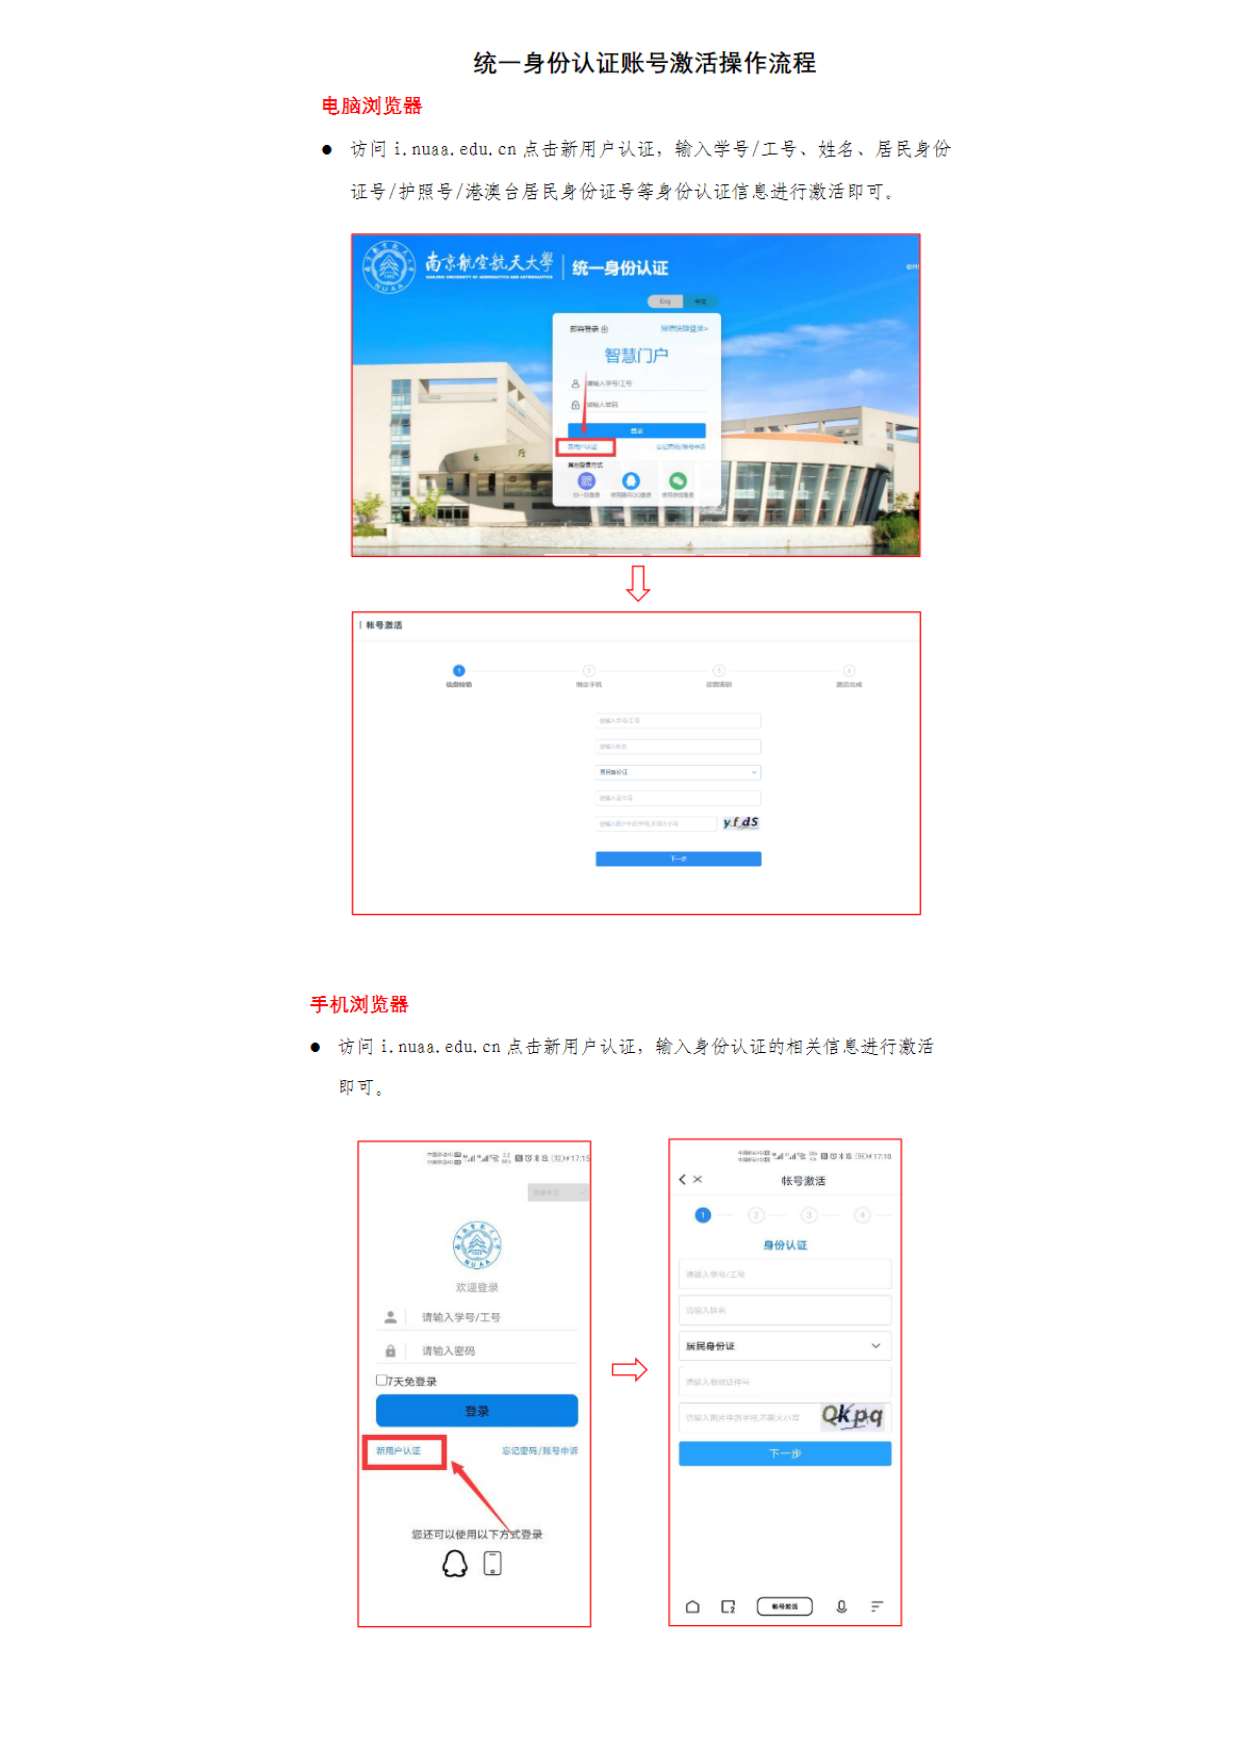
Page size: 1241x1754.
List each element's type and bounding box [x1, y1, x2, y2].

picture [274, 974, 966, 1675]
picture [273, 32, 967, 949]
